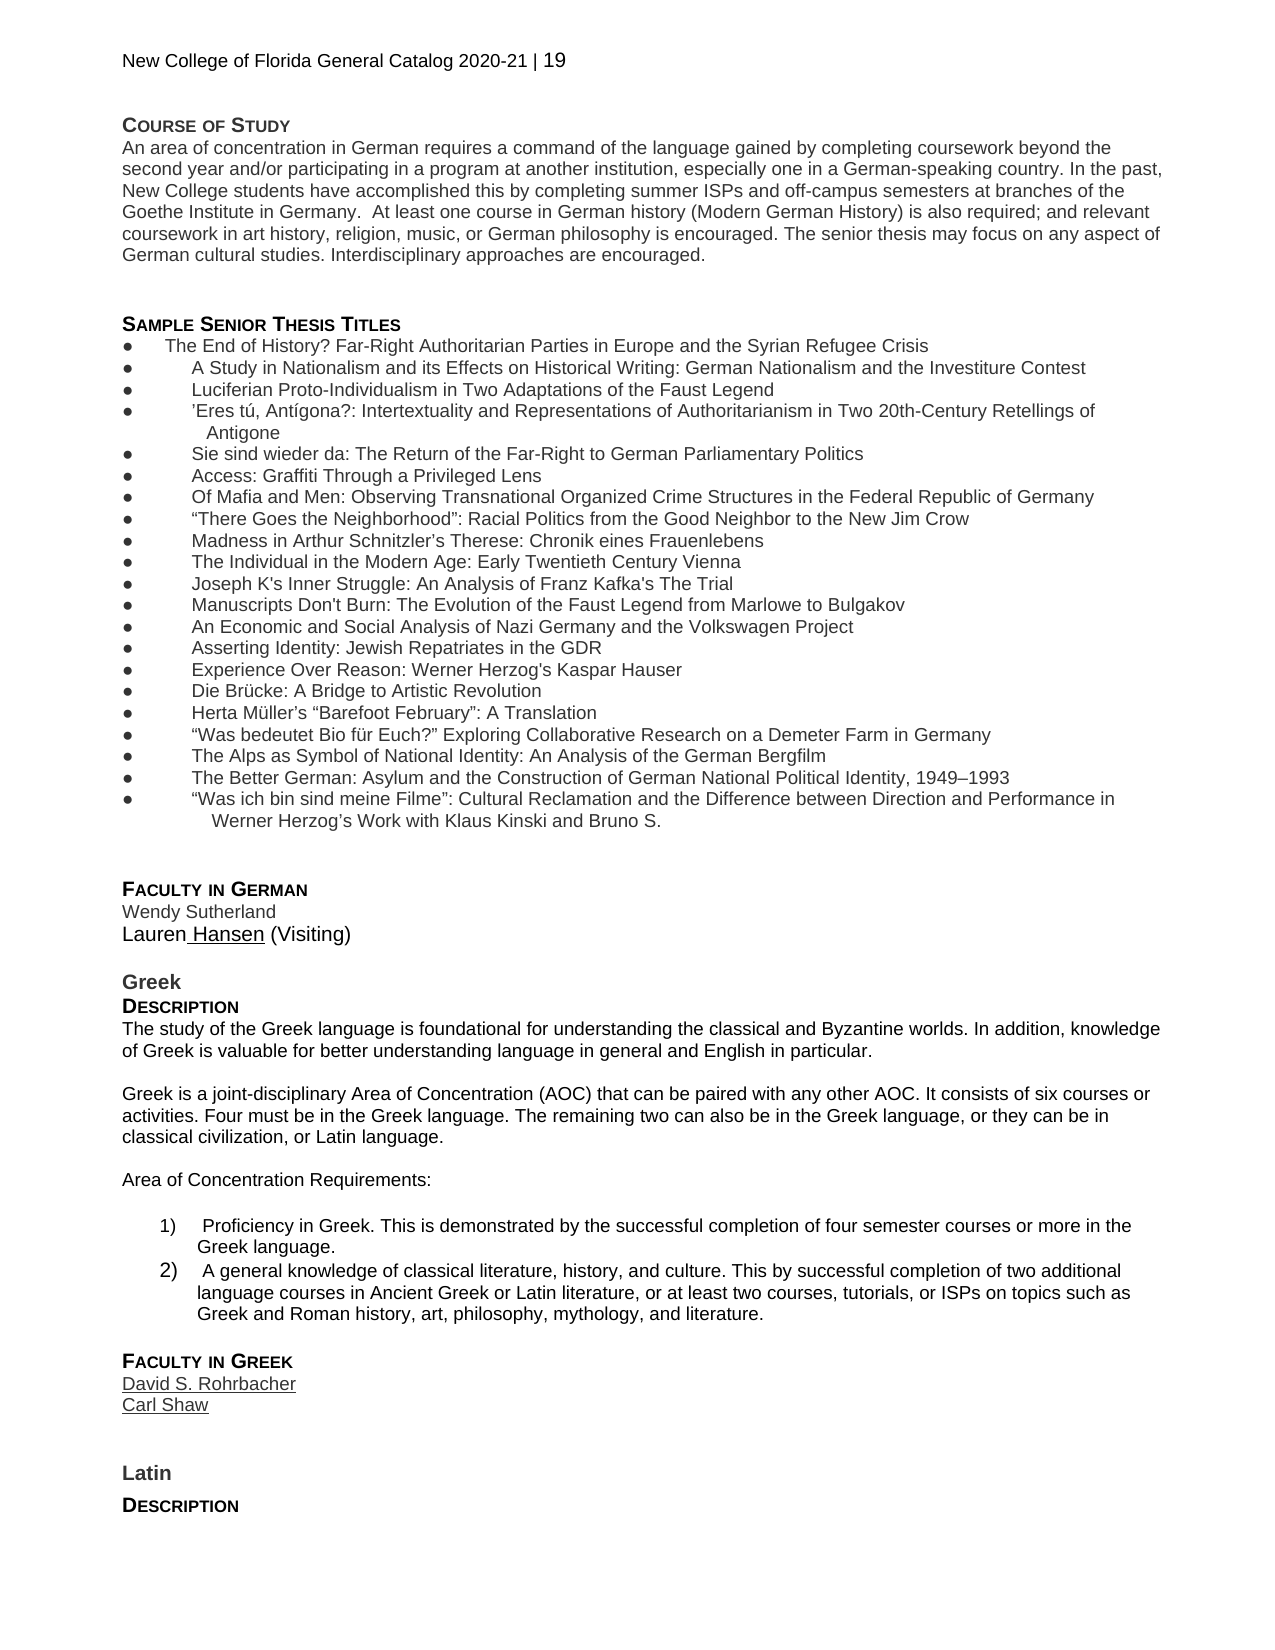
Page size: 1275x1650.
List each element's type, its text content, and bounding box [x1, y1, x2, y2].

text Description [122, 994, 1162, 1018]
text Sample Senior Thesis Titles [122, 311, 1162, 335]
list Access: Graffiti Through a Privileged Lens [122, 465, 1162, 486]
list An Economic and Social Analysis of Nazi Germany and the Volkswagen Project [122, 616, 1162, 637]
list The Alps as Symbol of National Identity: An Analysis of the German Bergfilm [122, 745, 1162, 767]
list “There Goes the Neighborhood”: Racial Politics from the Good Neighbor to the New Jim Crow [122, 508, 1162, 529]
list Sie sind wieder da: The Return of the Far-Right to German Parliamentary Politics [122, 443, 1162, 465]
list Asserting Identity: Jewish Repatriates in the GDR [122, 637, 1162, 659]
text Area of Concentration Requirements: [122, 1169, 1162, 1214]
text Greek is a joint-disciplinary Area of Concentration (AOC) that can be paired with any other AOC. It consists of six courses or activities. Four must be in the Greek language. The remaining two can also be in the Greek language, or they can be in classical civilization, or Latin language. [122, 1083, 1162, 1147]
text Latin [122, 1461, 1162, 1484]
list Luciferian Proto-Individualism in Two Adaptations of the Faust Legend [122, 378, 1162, 400]
list ’Eres tú, Antígona?: Intertextuality and Representations of Authoritarianism in Two 20th-Century Retellings of Antigone [122, 400, 1162, 443]
list Proficiency in Greek. This is demonstrated by the successful completion of four semester courses or more in the Greek language. [159, 1214, 1162, 1258]
text Faculty in German Wendy Sutherland [122, 877, 1162, 922]
list Joseph K's Inner Struggle: An Analysis of Franz Kafka's The Trial [122, 572, 1162, 594]
list A Study in Nationalism and its Effects on Historical Writing: German Nationalism and the Investiture Contest [122, 357, 1162, 378]
list Of Mafia and Men: Observing Transnational Organized Crime Structures in the Federal Republic of Germany [122, 486, 1162, 508]
text Course of Study An area of concentration in German requires a command of the language gained by completing coursework beyond the second year and/or participating in a program at another institution, especially one in a German-speaking country. In the past, New College students have accomplished this by completing summer ISPs and off-campus semesters at branches of the Goethe Institute in Germany. At least one course in German history (Modern German History) is also required; and relevant coursework in art history, religion, music, or German philosophy is encouraged. The senior thesis may focus on any aspect of German cultural studies. Interdisciplinary approaches are encouraged. [122, 112, 1162, 266]
list Experience Over Reason: Werner Herzog's Kaspar Hauser [122, 659, 1162, 680]
list Die Brücke: A Bridge to Artistic Revolution [122, 680, 1162, 702]
list “Was bedeutet Bio für Euch?” Exploring Collaborative Research on a Demeter Farm in Germany [122, 723, 1162, 745]
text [122, 1493, 1162, 1517]
list Manuscripts Don't Burn: The Evolution of the Faust Legend from Marlowe to Bulgakov [122, 594, 1162, 616]
text Greek [122, 970, 1162, 994]
text The study of the Greek language is foundational for understanding the classical and Byzantine worlds. In addition, knowledge of Greek is valuable for better understanding language in general and English in particular. [122, 1018, 1162, 1061]
text Faculty in Greek [122, 1349, 1162, 1373]
list The Better German: Asylum and the Construction of German National Political Identity, 1949–1993 [122, 767, 1162, 788]
list The Individual in the Modern Age: Early Twentieth Century Vienna [122, 551, 1162, 572]
list The End of History? Far-Right Authoritarian Parties in Europe and the Syrian Refugee Crisis [122, 335, 1162, 357]
text David S. Rohrbacher Carl Shaw [122, 1373, 1162, 1416]
list Madness in Arthur Schnitzler’s Therese: Chronik eines Frauenlebens [122, 529, 1162, 551]
list Herta Müller’s “Barefoot February”: A Translation [122, 702, 1162, 723]
list “Was ich bin sind meine Filme”: Cultural Reclamation and the Difference between Direction and Performance in Werner Herzog’s Work with Klaus Kinski and Bruno S. [122, 788, 1162, 831]
text Lauren Hansen (Visiting) [122, 922, 1162, 946]
